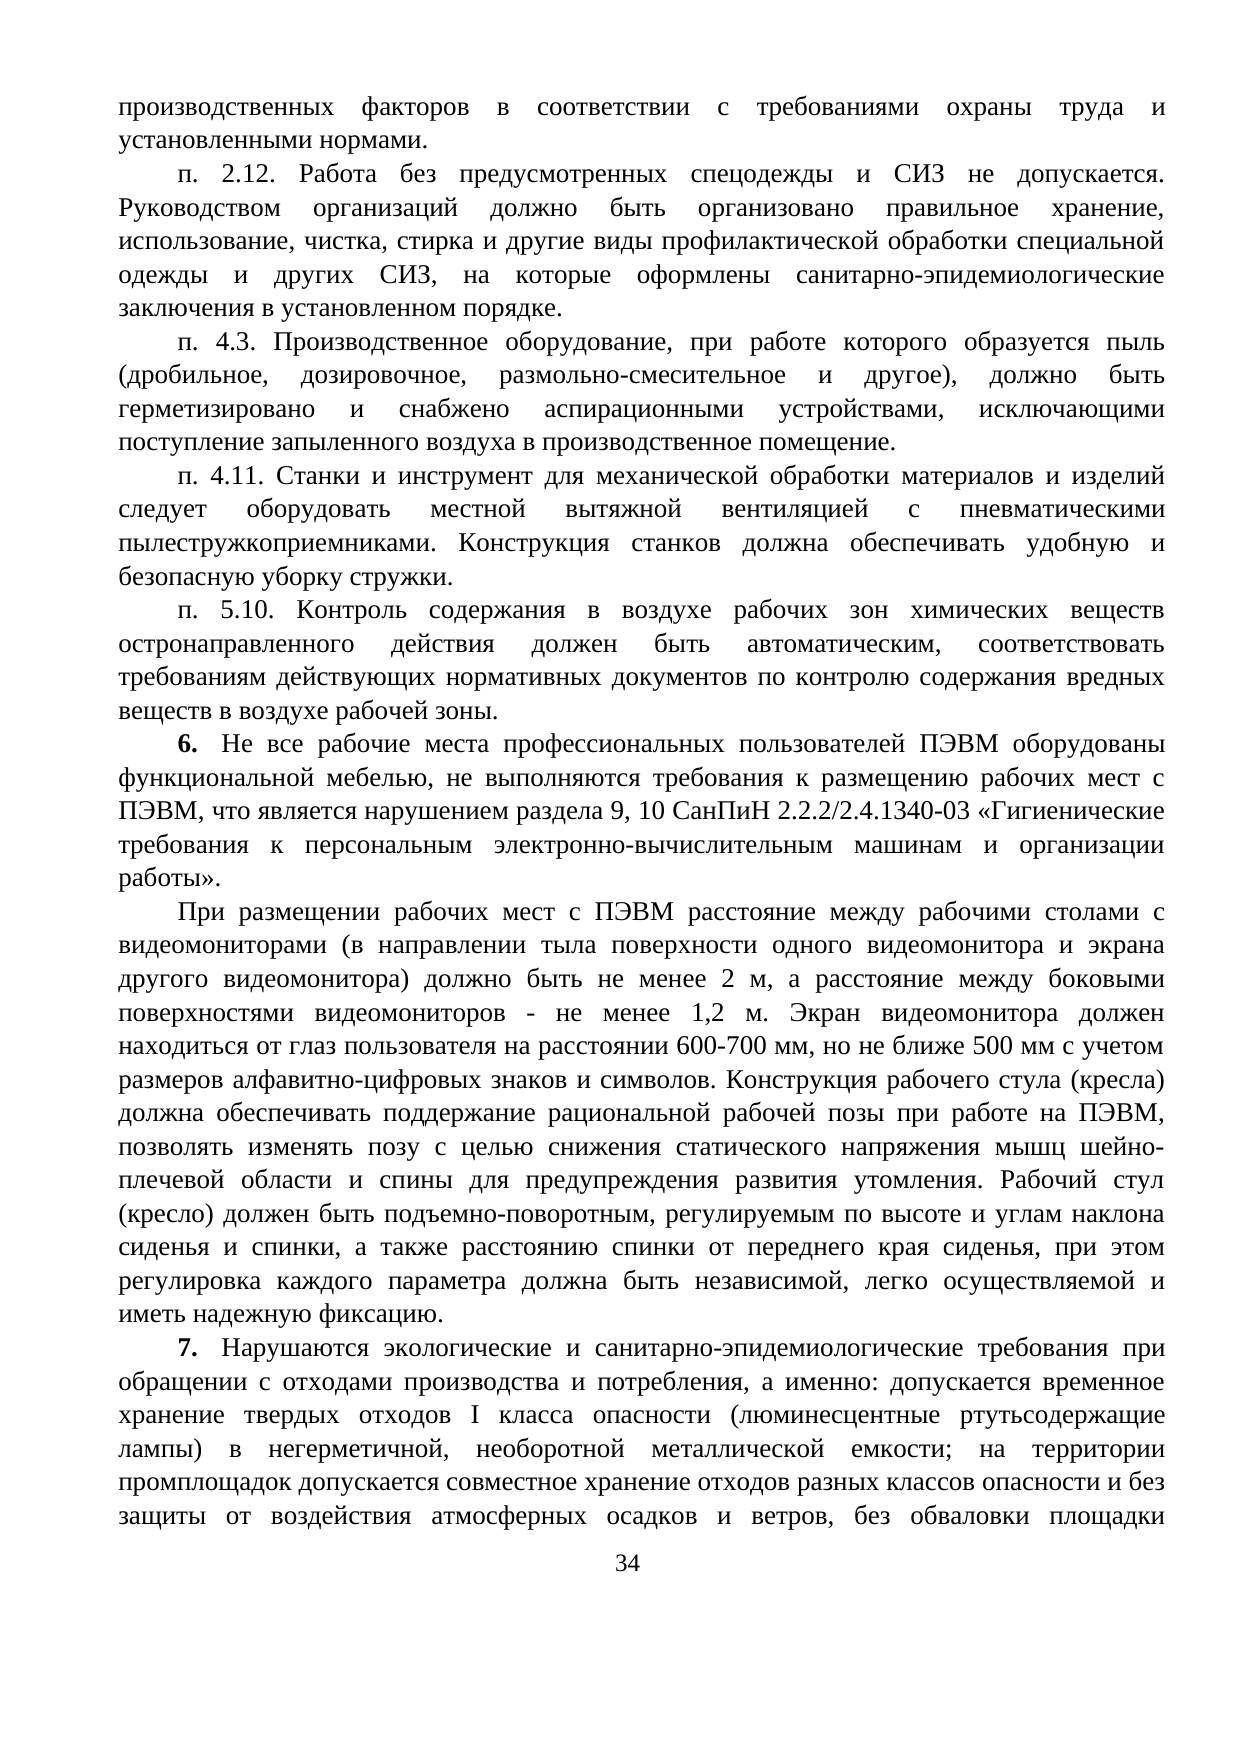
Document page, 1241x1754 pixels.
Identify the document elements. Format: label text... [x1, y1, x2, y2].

text При размещении рабочих мест с ПЭВМ расстояние между рабочими столами с видеомониторами (в направлении тыла поверхности одного видеомонитора и экрана другого видеомонитора) должно быть не менее 2 м, а расстояние между боковыми поверхностями видеомониторов - не менее 1,2 м. Экран видеомонитора должен находиться от глаз пользователя на расстоянии 600-700 мм, но не ближе 500 мм с учетом размеров алфавитно-цифровых знаков и символов. Конструкция рабочего стула (кресла) должна обеспечивать поддержание рациональной рабочей позы при работе на ПЭВМ, позволять изменять позу с целью снижения статического напряжения мышц шейно-плечевой области и спины для предупреждения развития утомления. Рабочий стул (кресло) должен быть подъемно-поворотным, регулируемым по высоте и углам наклона сиденья и спинки, а также расстоянию спинки от переднего края сиденья, при этом регулировка каждого параметра должна быть независимой, легко осуществляемой и иметь надежную фиксацию. [118, 894, 1166, 1330]
list Не все рабочие места профессиональных пользователей ПЭВМ оборудованы функциональной мебелью, не выполняются требования к размещению рабочих мест с ПЭВМ, что является нарушением раздела 9, 10 СанПиН 2.2.2/2.4.1340-03 «Гигиенические требования к персональным электронно-вычислительным машинам и организации работы». [118, 726, 1166, 894]
text п. 4.11. Станки и инструмент для механической обработки материалов и изделий следует оборудовать местной вытяжной вентиляцией с пневматическими пылестружкоприемниками. Конструкция станков должна обеспечивать удобную и безопасную уборку стружки. [118, 458, 1167, 592]
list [118, 1330, 1167, 1531]
text п. 4.3. Производственное оборудование, при работе которого образуется пыль (дробильное, дозировочное, размольно-смесительное и другое), должно быть герметизировано и снабжено аспирационными устройствами, исключающими поступление запыленного воздуха в производственное помещение. [118, 323, 1166, 458]
text п. 2.12. Работа без предусмотренных спецодежды и СИЗ не допускается. Руководством организаций должно быть организовано правильное хранение, использование, чистка, стирка и другие виды профилактической обработки специальной одежды и других СИЗ, на которые оформлены санитарно-эпидемиологические заключения в установленном порядке. [118, 156, 1166, 323]
text п. 5.10. Контроль содержания в воздухе рабочих зон химических веществ остронаправленного действия должен быть автоматическим, соответствовать требованиям действующих нормативных документов по контролю содержания вредных веществ в воздухе рабочей зоны. [118, 592, 1166, 726]
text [118, 89, 1167, 156]
